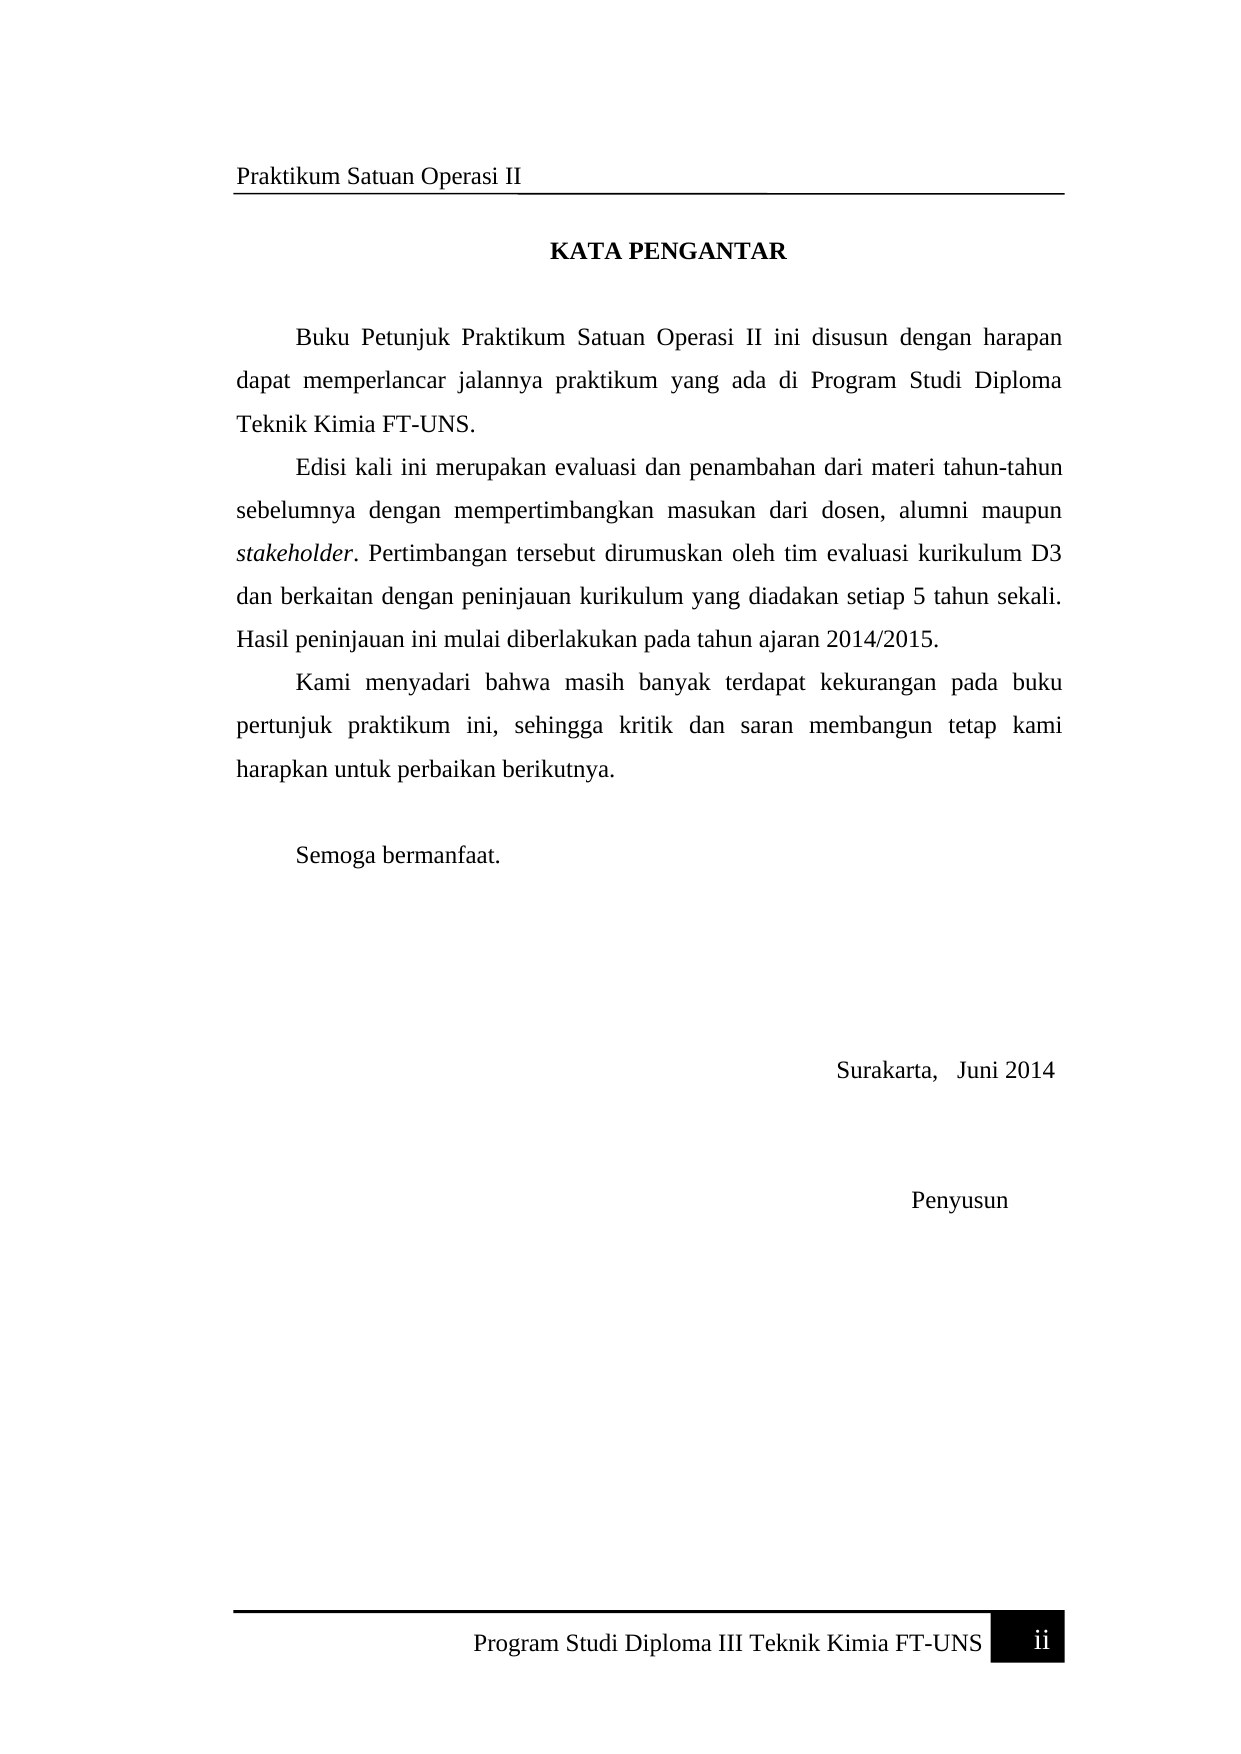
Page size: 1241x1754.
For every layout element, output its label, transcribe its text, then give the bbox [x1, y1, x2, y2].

text Kami menyadari bahwa masih banyak terdapat kekurangan pada buku pertunjuk praktikum ini, sehingga kritik dan saran membangun tetap kami harapkan untuk perbaikan berikutnya. [236, 667, 1063, 782]
text Semoga bermanfaat. [236, 840, 1063, 869]
text Edisi kali ini merupakan evaluasi dan penambahan dari materi tahun-tahun sebelumnya dengan mempertimbangkan masukan dari dosen, alumni maupun stakeholder. Pertimbangan tersebut dirumuskan oleh tim evaluasi kurikulum D3 dan berkaitan dengan peninjauan kurikulum yang diadakan setiap 5 tahun sekali. Hasil peninjauan ini mulai diberlakukan pada tahun ajaran 2014/2015. [236, 452, 1063, 653]
text Surakarta, Juni 2014 [274, 1056, 1063, 1084]
text KATA PENGANTAR [274, 236, 1063, 265]
text Penyusun [274, 1185, 1063, 1214]
text Buku Petunjuk Praktikum Satuan Operasi II ini disusun dengan harapan dapat memperlancar jalannya praktikum yang ada di Program Studi Diploma Teknik Kimia FT-UNS. [236, 322, 1063, 437]
